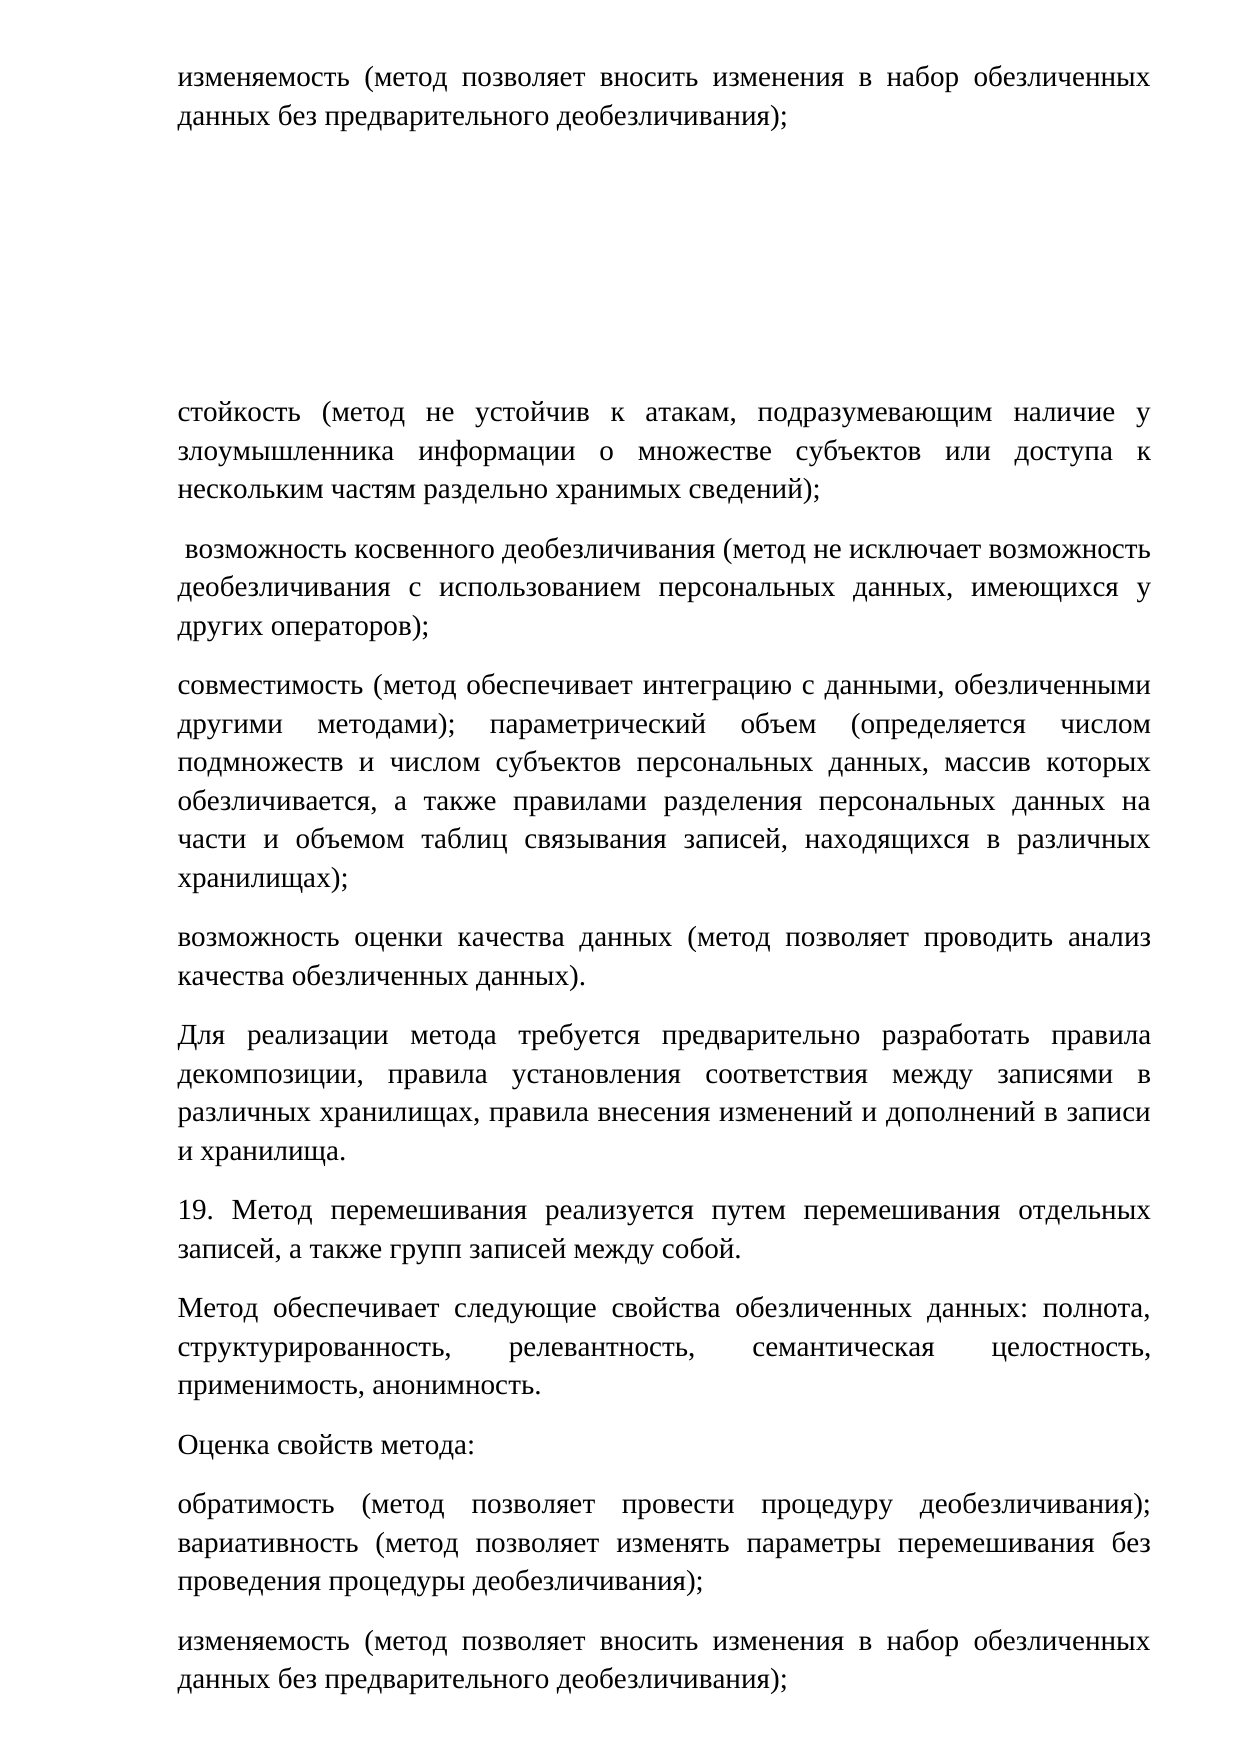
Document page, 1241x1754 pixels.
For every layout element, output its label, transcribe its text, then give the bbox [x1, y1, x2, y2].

text возможность косвенного деобезличивания (метод не исключает возможность деобезличивания с использованием персональных данных, имеющихся у других операторов); [177, 531, 1152, 642]
text изменяемость (метод позволяет вносить изменения в набор обезличенных данных без предварительного деобезличивания); [177, 59, 1152, 131]
text Для реализации метода требуется предварительно разработать правила декомпозиции, правила установления соответствия между записями в различных хранилищах, правила внесения изменений и дополнений в записи и хранилища. [177, 1017, 1152, 1167]
text Метод обеспечивает следующие свойства обезличенных данных: полнота, структурированность, релевантность, семантическая целостность, применимость, анонимность. [177, 1290, 1152, 1401]
text изменяемость (метод позволяет вносить изменения в набор обезличенных данных без предварительного деобезличивания); [177, 1623, 1152, 1695]
text возможность оценки качества данных (метод позволяет проводить анализ качества обезличенных данных). [177, 919, 1152, 992]
text стойкость (метод не устойчив к атакам, подразумевающим наличие у злоумышленника информации о множестве субъектов или доступа к нескольким частям раздельно хранимых сведений); [177, 394, 1152, 505]
text обратимость (метод позволяет провести процедуру деобезличивания); вариативность (метод позволяет изменять параметры перемешивания без проведения процедуры деобезличивания); [177, 1486, 1152, 1597]
text Оценка свойств метода: [177, 1427, 1152, 1460]
text совместимость (метод обеспечивает интеграцию с данными, обезличенными другими методами); параметрический объем (определяется числом подмножеств и числом субъектов персональных данных, массив которых обезличивается, а также правилами разделения персональных данных на части и объемом таблиц связывания записей, находящихся в различных хранилищах); [177, 667, 1152, 894]
text 19. Метод перемешивания реализуется путем перемешивания отдельных записей, а также групп записей между собой. [177, 1192, 1152, 1264]
